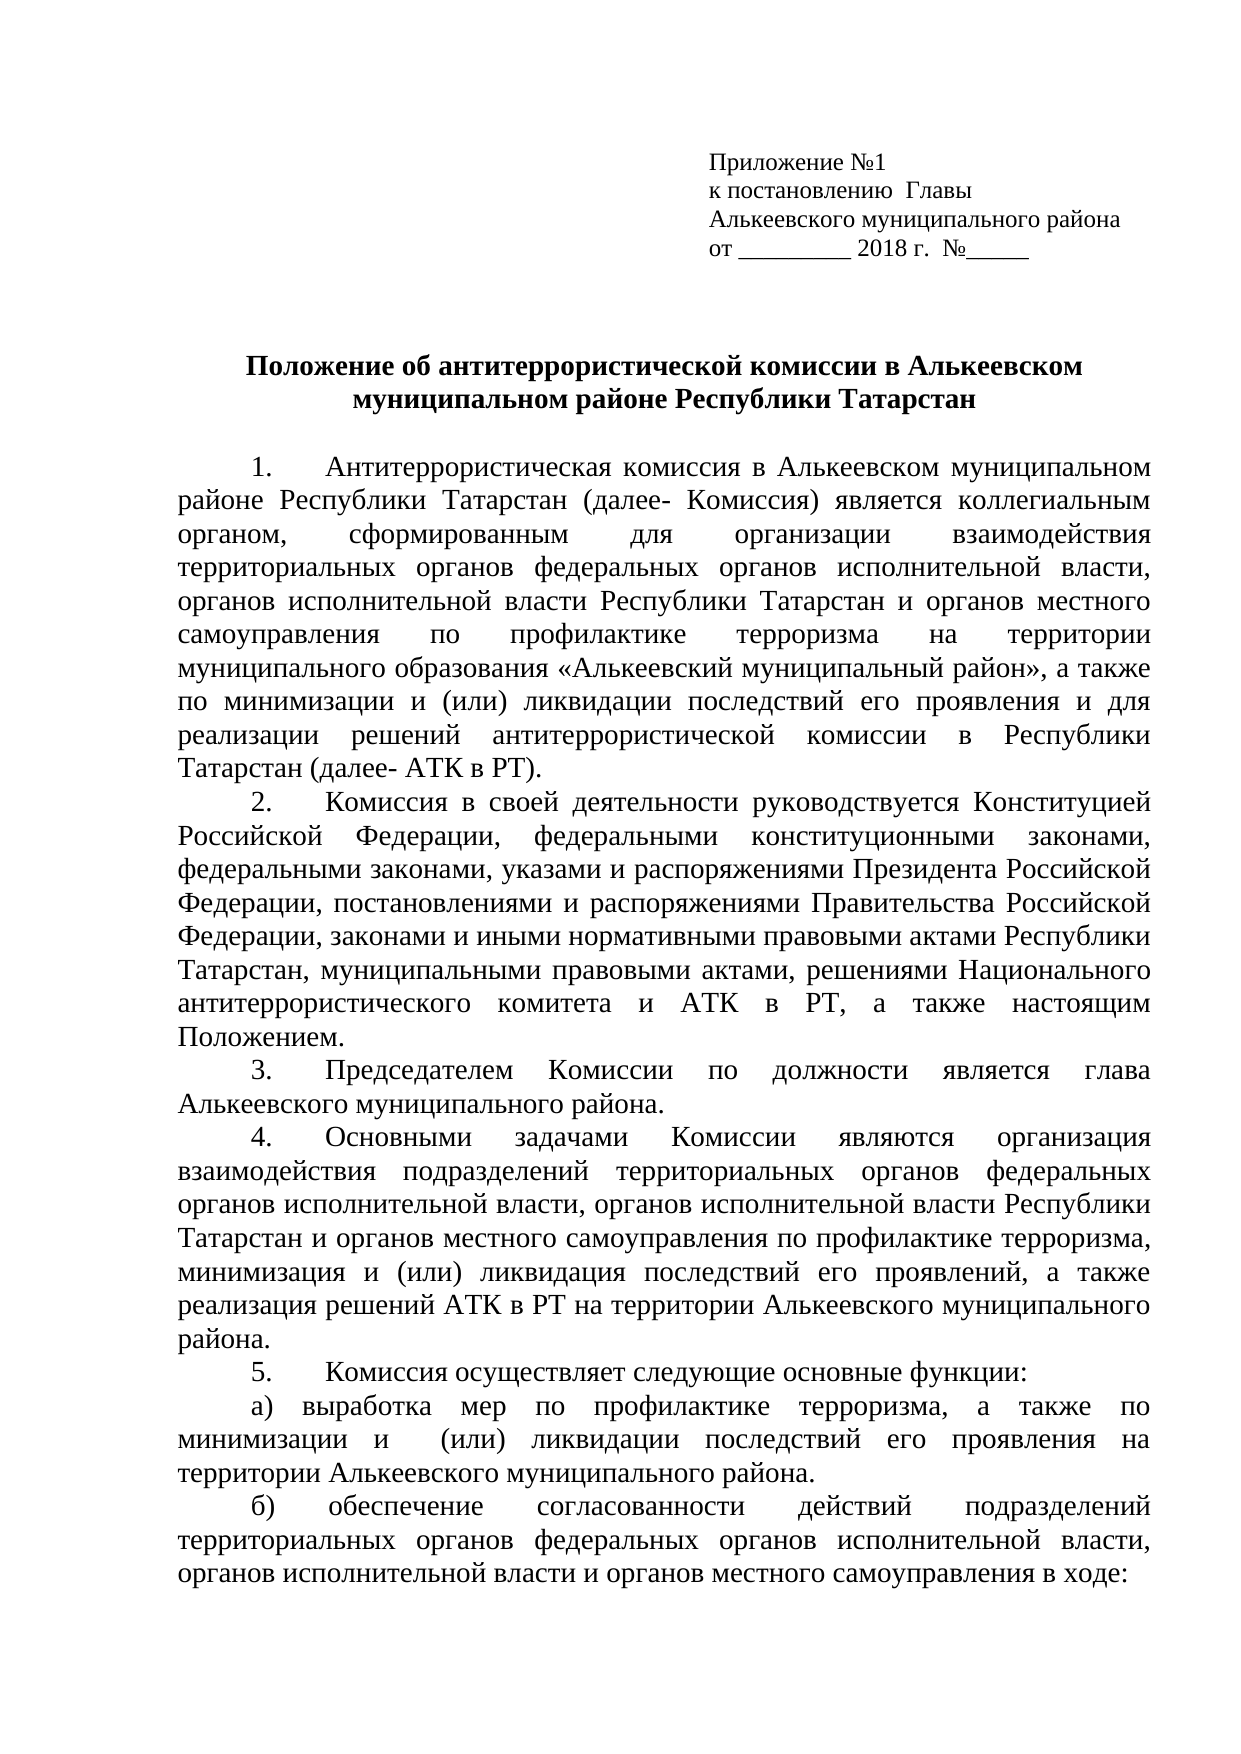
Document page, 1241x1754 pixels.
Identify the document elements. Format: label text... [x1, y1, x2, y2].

text к постановлению Главы [177, 176, 1152, 204]
text от _________ 2018 г. №_____ [177, 233, 1152, 262]
title Антитеррористическая комиссия в Алькеевском муниципальном районе Республики Татарстан (далее- Комиссия) является коллегиальным органом, сформированным для организации взаимодействия территориальных органов федеральных органов исполнительной власти, органов исполнительной власти Республики Татарстан и органов местного самоуправления по профилактике терроризма на территории муниципального образования «Алькеевский муниципальный район», а также по минимизации и (или) ликвидации последствий его проявления и для реализации решений антитеррористической комиссии в Республики Татарстан (далее- АТК в РТ). [177, 449, 1152, 784]
text Положение об антитеррористической комиссии в Алькеевском муниципальном районе Республики Татарстан [177, 348, 1152, 415]
title а) выработка мер по профилактике терроризма, а также по минимизации и (или) ликвидации последствий его проявления на территории Алькеевского муниципального района. [177, 1388, 1152, 1488]
title б) обеспечение согласованности действий подразделений территориальных органов федеральных органов исполнительной власти, органов исполнительной власти и органов местного самоуправления в ходе: [177, 1488, 1152, 1589]
title Комиссия в своей деятельности руководствуется Конституцией Российской Федерации, федеральными конституционными законами, федеральными законами, указами и распоряжениями Президента Российской Федерации, постановлениями и распоряжениями Правительства Российской Федерации, законами и иными нормативными правовыми актами Республики Татарстан, муниципальными правовыми актами, решениями Национального антитеррористического комитета и АТК в РТ, а также настоящим Положением. [177, 784, 1152, 1052]
text Приложение №1 [177, 147, 1152, 176]
title Председателем Комиссии по должности является глава Алькеевского муниципального района. [177, 1052, 1152, 1119]
title Комиссия осуществляет следующие основные функции: [177, 1354, 1152, 1388]
title Основными задачами Комиссии являются организация взаимодействия подразделений территориальных органов федеральных органов исполнительной власти, органов исполнительной власти Республики Татарстан и органов местного самоуправления по профилактике терроризма, минимизация и (или) ликвидация последствий его проявлений, а также реализация решений АТК в РТ на территории Алькеевского муниципального района. [177, 1119, 1152, 1354]
text Алькеевского муниципального района [177, 204, 1152, 233]
